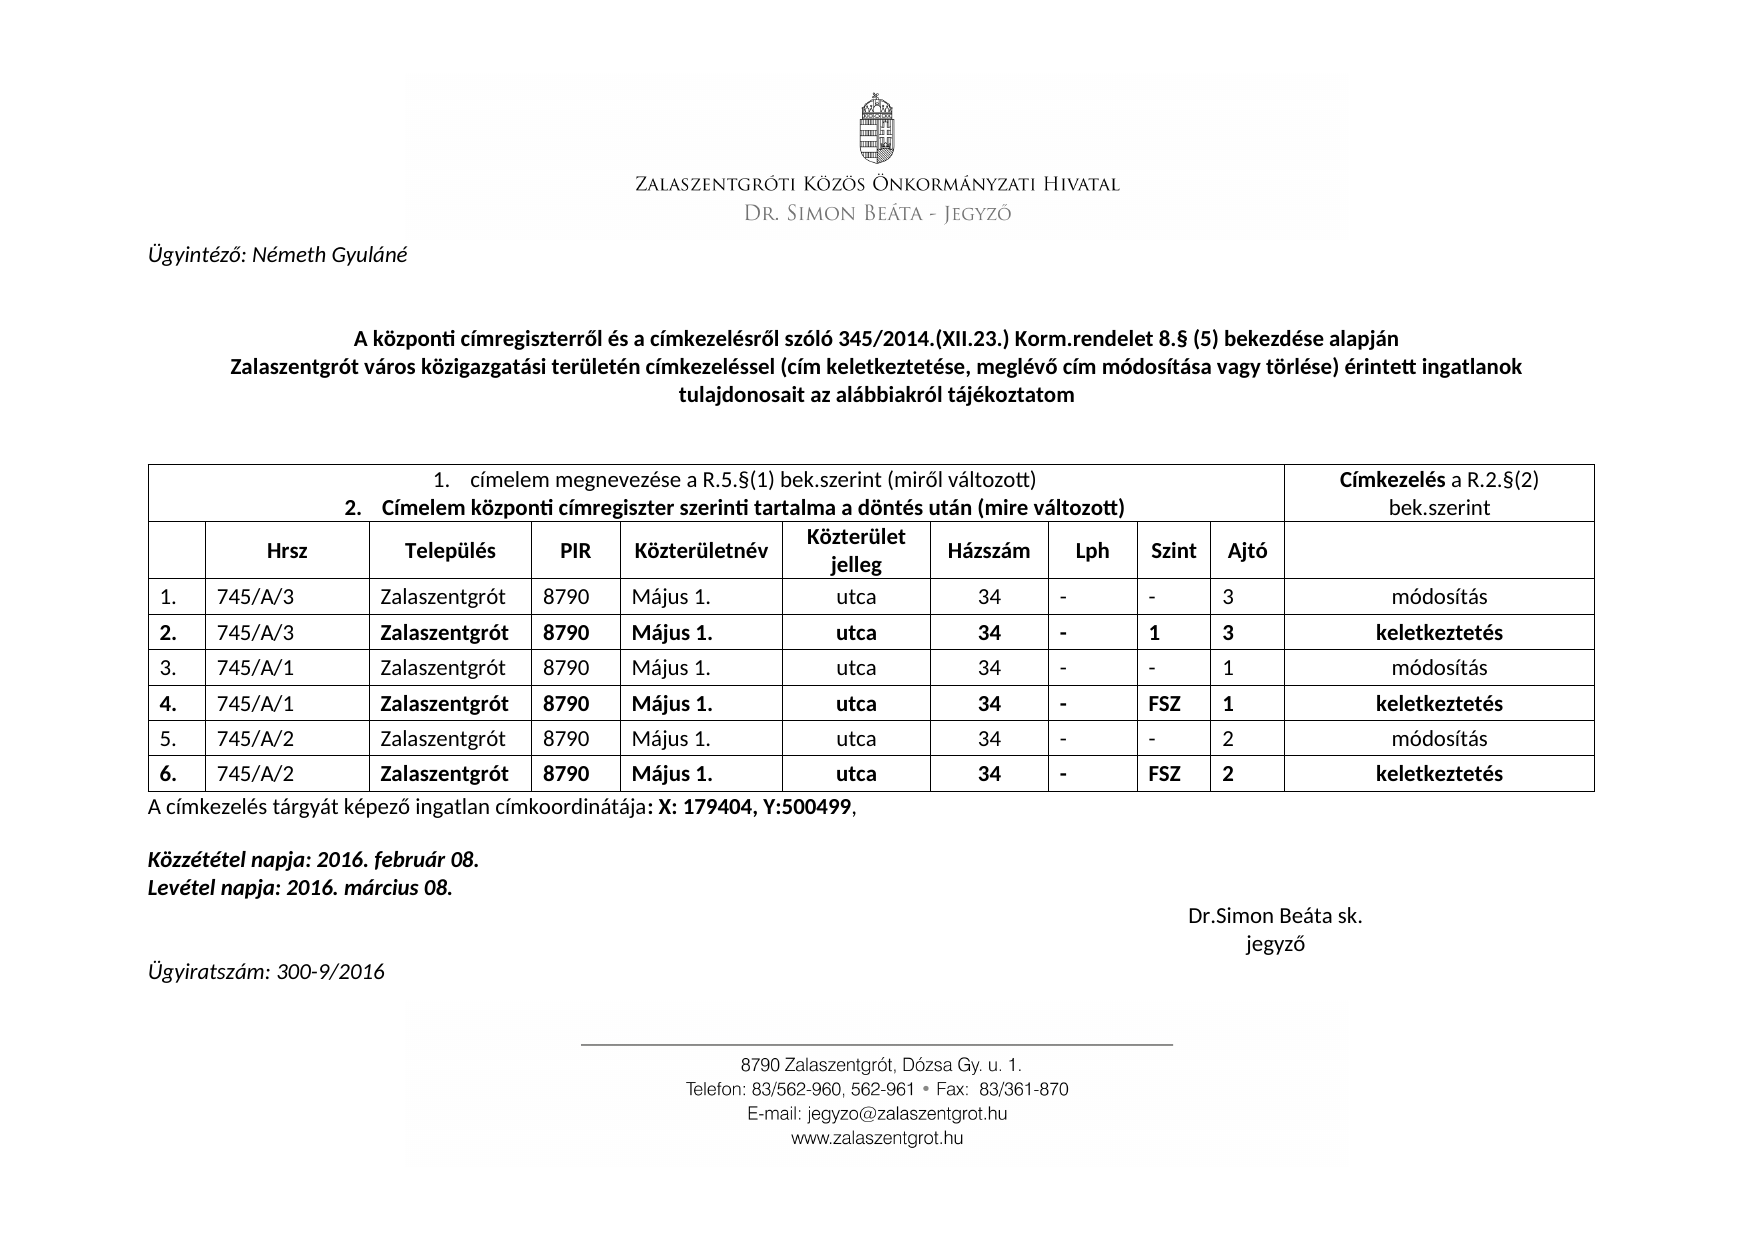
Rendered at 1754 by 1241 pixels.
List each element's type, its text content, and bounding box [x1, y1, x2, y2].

table_cell 1 [1138, 615, 1210, 649]
table_cell Május 1. [621, 686, 782, 720]
table_cell módosítás [1285, 579, 1594, 614]
table_cell 745/A/1 [206, 686, 369, 720]
table_cell keletkeztetés [1285, 615, 1594, 649]
table_cell 3 [1211, 615, 1284, 649]
picture [404, 1000, 1350, 1167]
text Ügyiratszám: 300-9/2016 [148, 957, 1606, 985]
table_cell - [1138, 721, 1210, 755]
picture [404, 73, 1350, 240]
table_cell 1 [1211, 686, 1284, 720]
table_cell utca [783, 650, 930, 684]
table_cell - [1138, 579, 1210, 614]
table_cell Május 1. [621, 756, 782, 791]
table_cell Zalaszentgrót [370, 686, 531, 720]
table_cell 745/A/1 [206, 650, 369, 684]
table_cell FSZ [1138, 686, 1210, 720]
table_cell 4. [149, 686, 205, 720]
table_cell 2. [149, 615, 205, 649]
table_cell Zalaszentgrót [370, 650, 531, 684]
table_cell 745/A/3 [206, 579, 369, 614]
table_cell Május 1. [621, 721, 782, 755]
table_cell - [1049, 650, 1137, 684]
table_cell 1 [1211, 650, 1284, 684]
table_cell 8790 [532, 579, 620, 614]
table_cell Település [370, 522, 531, 578]
text A címkezelés tárgyát képező ingatlan címkoordinátája: X: 179404, Y:500499, [148, 792, 1606, 820]
table_cell 5. [149, 721, 205, 755]
table_cell Zalaszentgrót [370, 756, 531, 791]
table_cell - [1049, 721, 1137, 755]
table_cell - [1138, 650, 1210, 684]
table_cell [1285, 522, 1594, 578]
table_cell Május 1. [621, 615, 782, 649]
table_cell 2 [1211, 721, 1284, 755]
table_cell Május 1. [621, 650, 782, 684]
table_cell utca [783, 579, 930, 614]
table_cell Zalaszentgrót [370, 721, 531, 755]
text Ügyintéző: Németh Gyuláné [148, 240, 1606, 268]
table_cell 8790 [532, 615, 620, 649]
table_cell PIR [532, 522, 620, 578]
table_cell - [1049, 615, 1137, 649]
table_cell utca [783, 756, 930, 791]
table_cell Zalaszentgrót [370, 579, 531, 614]
table_cell 34 [931, 721, 1048, 755]
table_cell - [1049, 579, 1137, 614]
text jegyző [945, 929, 1606, 957]
table_cell 745/A/2 [206, 721, 369, 755]
table_cell 1. [149, 579, 205, 614]
table_cell 34 [931, 615, 1048, 649]
table_cell utca [783, 615, 930, 649]
table_cell 8790 [532, 686, 620, 720]
table_cell 8790 [532, 756, 620, 791]
table_cell 745/A/3 [206, 615, 369, 649]
text Zalaszentgrót város közigazgatási területén címkezeléssel (cím keletkeztetése, meglévő cím módosítása vagy törlése) érintett ingatlanok [148, 352, 1606, 380]
table_cell módosítás [1285, 721, 1594, 755]
table_cell 34 [931, 650, 1048, 684]
table_cell 6. [149, 756, 205, 791]
table_cell - [1049, 756, 1137, 791]
table_cell Ajtó [1211, 522, 1284, 578]
table_cell 34 [931, 756, 1048, 791]
table_cell Szint [1138, 522, 1210, 578]
table_cell [149, 522, 205, 578]
table_cell 3 [1211, 579, 1284, 614]
table_cell Házszám [931, 522, 1048, 578]
text Dr.Simon Beáta sk. [945, 901, 1606, 929]
table_header Címkezelés a R.2.§(2) bek.szerint [1285, 465, 1594, 521]
text Közzététel napja: 2016. február 08. [148, 845, 1606, 873]
table_cell Közterület jelleg [783, 522, 930, 578]
table_cell Május 1. [621, 579, 782, 614]
table_cell Lph [1049, 522, 1137, 578]
text Levétel napja: 2016. március 08. [148, 873, 1606, 901]
table_cell Hrsz [206, 522, 369, 578]
table_cell FSZ [1138, 756, 1210, 791]
table_header címelem megnevezése a R.5.§(1) bek.szerint (miről változott) Címelem központi címregiszter szerinti tartalma a döntés után (mire változott) [149, 465, 1284, 521]
table_cell 2 [1211, 756, 1284, 791]
text tulajdonosait az alábbiakról tájékoztatom [148, 380, 1606, 408]
table_cell utca [783, 686, 930, 720]
text A központi címregiszterről és a címkezelésről szóló 345/2014.(XII.23.) Korm.rendelet 8.§ (5) bekezdése alapján [148, 324, 1606, 352]
table_cell módosítás [1285, 650, 1594, 684]
table_cell 34 [931, 686, 1048, 720]
table_cell keletkeztetés [1285, 686, 1594, 720]
table_cell - [1049, 686, 1137, 720]
table_cell 745/A/2 [206, 756, 369, 791]
table_cell utca [783, 721, 930, 755]
table_cell 34 [931, 579, 1048, 614]
table_cell 8790 [532, 650, 620, 684]
table_cell 3. [149, 650, 205, 684]
table_cell Közterületnév [621, 522, 782, 578]
table_cell keletkeztetés [1285, 756, 1594, 791]
table_cell 8790 [532, 721, 620, 755]
table_cell Zalaszentgrót [370, 615, 531, 649]
